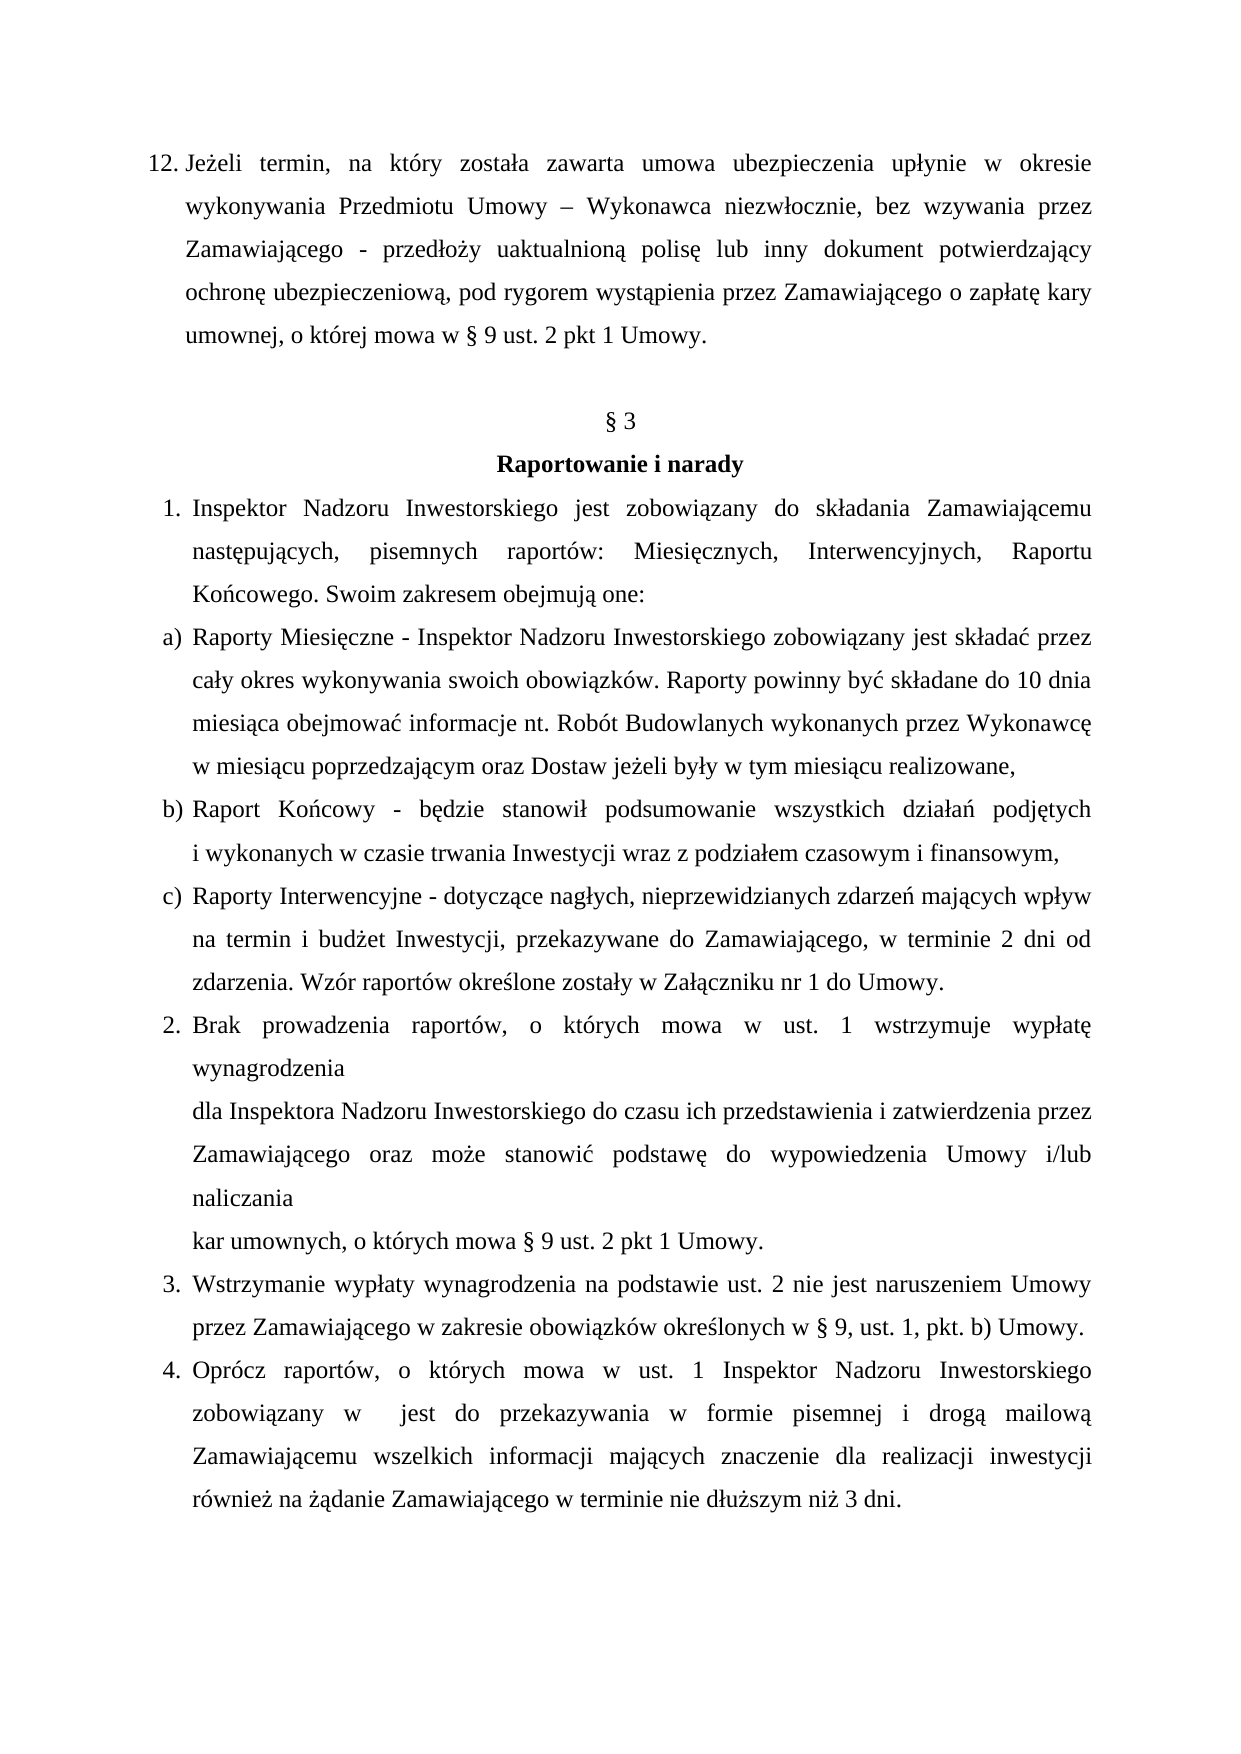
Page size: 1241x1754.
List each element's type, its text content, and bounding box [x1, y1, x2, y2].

list Oprócz raportów, o których mowa w ust. 1 Inspektor Nadzoru Inwestorskiego zobowiązany w jest do przekazywania w formie pisemnej i drogą mailową Zamawiającemu wszelkich informacji mających znaczenie dla realizacji inwestycji również na żądanie Zamawiającego w terminie nie dłuższym niż 3 dni. [162, 1355, 1093, 1513]
text Raportowanie i narady [148, 449, 1093, 478]
list Inspektor Nadzoru Inwestorskiego jest zobowiązany do składania Zamawiającemu następujących, pisemnych raportów: Miesięcznych, Interwencyjnych, Raportu Końcowego. Swoim zakresem obejmują one: [162, 493, 1093, 608]
text § 3 [148, 406, 1093, 435]
list Raporty Interwencyjne - dotyczące nagłych, nieprzewidzianych zdarzeń mających wpływ na termin i budżet Inwestycji, przekazywane do Zamawiającego, w terminie 2 dni od zdarzenia. Wzór raportów określone zostały w Załączniku nr 1 do Umowy. [162, 881, 1093, 996]
list Jeżeli termin, na który została zawarta umowa ubezpieczenia upłynie w okresie wykonywania Przedmiotu Umowy – Wykonawca niezwłocznie, bez wzywania przez Zamawiającego - przedłoży uaktualnioną polisę lub inny dokument potwierdzający ochronę ubezpieczeniową, pod rygorem wystąpienia przez Zamawiającego o zapłatę kary umownej, o której mowa w § 9 ust. 2 pkt 1 Umowy. [148, 148, 1093, 349]
list Raporty Miesięczne - Inspektor Nadzoru Inwestorskiego zobowiązany jest składać przez cały okres wykonywania swoich obowiązków. Raporty powinny być składane do 10 dnia miesiąca obejmować informacje nt. Robót Budowlanych wykonanych przez Wykonawcę w miesiącu poprzedzającym oraz Dostaw jeżeli były w tym miesiącu realizowane, [162, 622, 1093, 780]
list Raport Końcowy - będzie stanowił podsumowanie wszystkich działań podjętych i wykonanych w czasie trwania Inwestycji wraz z podziałem czasowym i finansowym, [162, 794, 1093, 866]
list Brak prowadzenia raportów, o których mowa w ust. 1 wstrzymuje wypłatę wynagrodzenia dla Inspektora Nadzoru Inwestorskiego do czasu ich przedstawienia i zatwierdzenia przez Zamawiającego oraz może stanowić podstawę do wypowiedzenia Umowy i/lub naliczania kar umownych, o których mowa § 9 ust. 2 pkt 1 Umowy. [162, 1010, 1093, 1254]
list Wstrzymanie wypłaty wynagrodzenia na podstawie ust. 2 nie jest naruszeniem Umowy przez Zamawiającego w zakresie obowiązków określonych w § 9, ust. 1, pkt. b) Umowy. [162, 1269, 1093, 1341]
